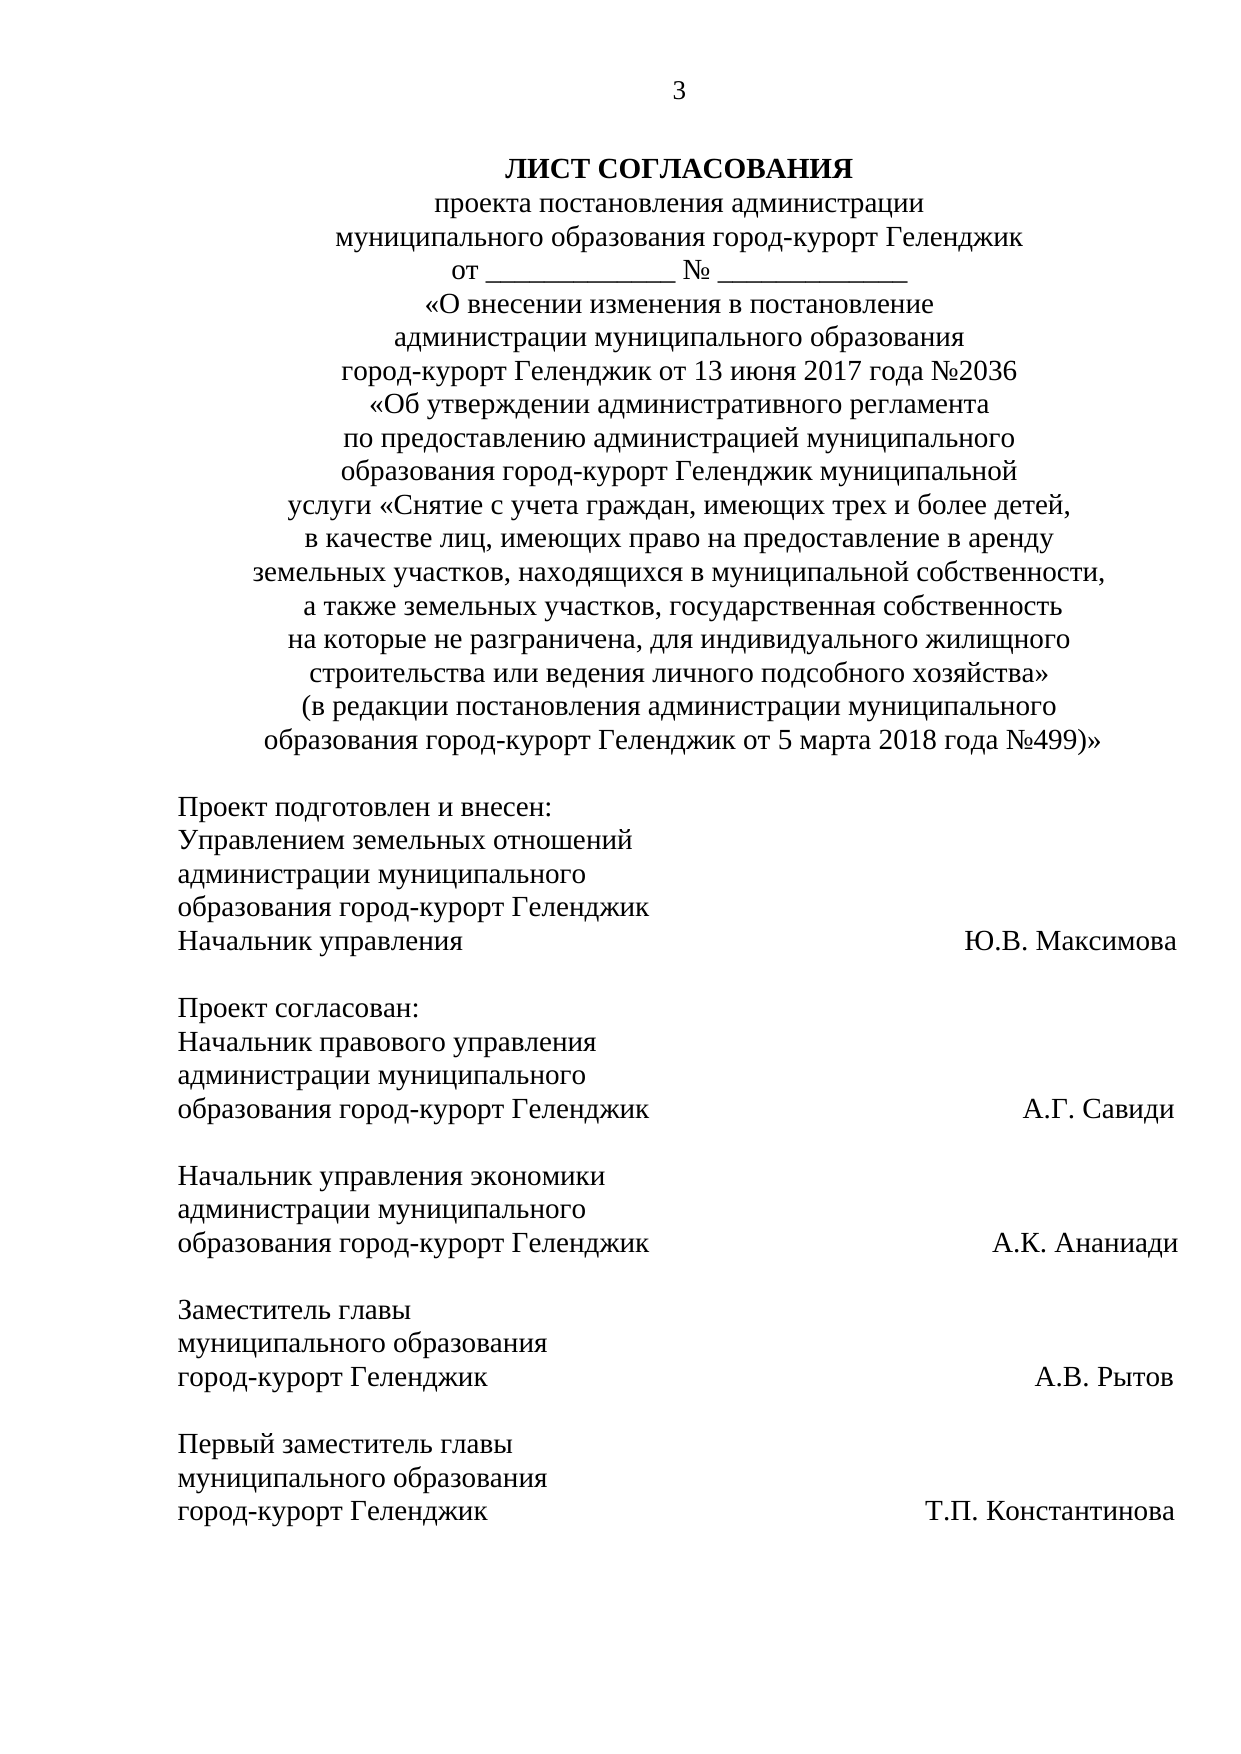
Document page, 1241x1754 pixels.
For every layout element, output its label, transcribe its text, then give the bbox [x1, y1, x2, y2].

text администрации муниципального [177, 856, 1181, 889]
text (в редакции постановления администрации муниципального [177, 688, 1181, 722]
text муниципального образования [177, 1326, 1181, 1359]
text город-курорт Геленджик от 13 июня 2017 года №2036 [177, 353, 1181, 386]
text услуги «Снятие с учета граждан, имеющих трех и более детей, [177, 487, 1181, 521]
text образования город-курорт Геленджик от 5 марта 2018 года №499)» [177, 722, 1181, 755]
text образования город-курорт Геленджик муниципальной [177, 453, 1181, 487]
text муниципального образования город-курорт Геленджик [177, 219, 1181, 252]
text образования город-курорт Геленджик А.Г. Савиди [177, 1091, 1181, 1124]
text образования город-курорт Геленджик А.К. Ананиади [177, 1225, 1181, 1258]
text город-курорт Геленджик А.В. Рытов [177, 1359, 1181, 1393]
text Заместитель главы [177, 1292, 1181, 1326]
text «Об утверждении административного регламента [177, 386, 1181, 420]
text в качестве лиц, имеющих право на предоставление в аренду [177, 521, 1181, 554]
text Начальник управления Ю.В. Максимова [177, 923, 1181, 957]
text на которые не разграничена, для индивидуального жилищного [177, 621, 1181, 655]
text «О внесении изменения в постановление [177, 286, 1181, 319]
text образования город-курорт Геленджик [177, 889, 1181, 923]
text администрации муниципального [177, 1191, 1181, 1225]
text строительства или ведения личного подсобного хозяйства» [177, 655, 1181, 688]
text город-курорт Геленджик Т.П. Константинова [177, 1493, 1181, 1527]
subtitle ЛИСТ СОГЛАСОВАНИЯ [177, 152, 1181, 185]
text по предоставлению администрацией муниципального [177, 420, 1181, 453]
text Первый заместитель главы [177, 1426, 1181, 1460]
text а также земельных участков, государственная собственность [177, 588, 1181, 621]
text Начальник управления экономики [177, 1158, 1181, 1191]
text Начальник правового управления [177, 1024, 1181, 1057]
text администрации муниципального образования [177, 319, 1181, 353]
text Проект подготовлен и внесен: [177, 789, 1181, 822]
text Управлением земельных отношений [177, 822, 1181, 856]
text администрации муниципального [177, 1057, 1181, 1091]
text проекта постановления администрации [177, 185, 1181, 219]
text Проект согласован: [177, 990, 1181, 1024]
text муниципального образования [177, 1460, 1181, 1493]
text от _____________ № _____________ [177, 252, 1181, 286]
text земельных участков, находящихся в муниципальной собственности, [177, 554, 1181, 588]
